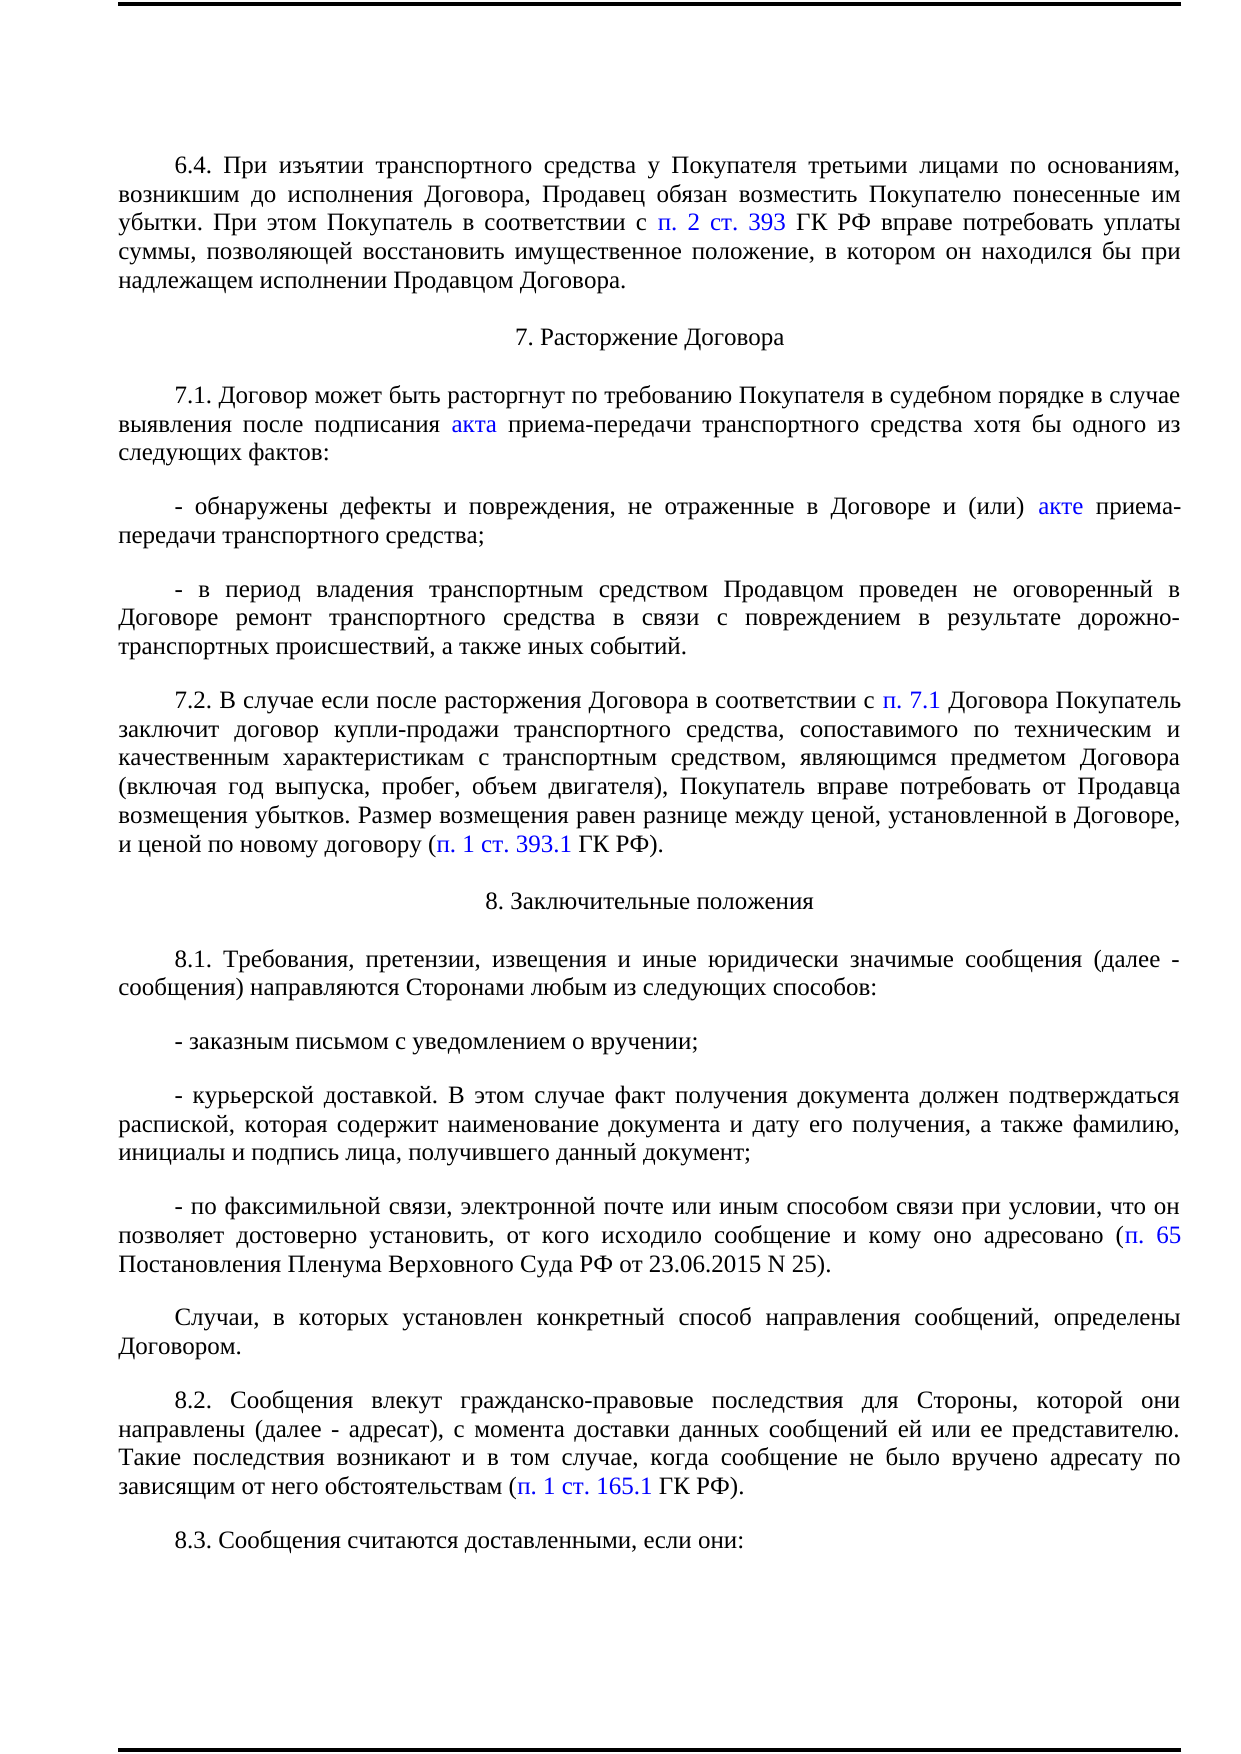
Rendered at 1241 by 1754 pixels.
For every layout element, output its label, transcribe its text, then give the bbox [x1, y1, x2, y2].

text 7.1. Договор может быть расторгнут по требованию Покупателя в судебном порядке в случае выявления после подписания акта приема-передачи транспортного средства хотя бы одного из следующих фактов: [118, 380, 1181, 466]
text 8.3. Сообщения считаются доставленными, если они: [118, 1525, 1181, 1554]
text 8.2. Сообщения влекут гражданско-правовые последствия для Стороны, которой они направлены (далее - адресат), с момента доставки данных сообщений ей или ее представителю. Такие последствия возникают и в том случае, когда сообщение не было вручено адресату по зависящим от него обстоятельствам (п. 1 ст. 165.1 ГК РФ). [118, 1385, 1181, 1500]
text 6.4. При изъятии транспортного средства у Покупателя третьими лицами по основаниям, возникшим до исполнения Договора, Продавец обязан возместить Покупателю понесенные им убытки. При этом Покупатель в соответствии с п. 2 ст. 393 ГК РФ вправе потребовать уплаты суммы, позволяющей восстановить имущественное положение, в котором он находился бы при надлежащем исполнении Продавцом Договора. [118, 150, 1181, 294]
text Случаи, в которых установлен конкретный способ направления сообщений, определены Договором. [118, 1302, 1181, 1360]
text 8. Заключительные положения [118, 886, 1181, 915]
text - обнаружены дефекты и повреждения, не отраженные в Договоре и (или) акте приема-передачи транспортного средства; [118, 491, 1181, 549]
text 7. Расторжение Договора [118, 322, 1181, 351]
text - курьерской доставкой. В этом случае факт получения документа должен подтверждаться распиской, которая содержит наименование документа и дату его получения, а также фамилию, инициалы и подпись лица, получившего данный документ; [118, 1080, 1181, 1166]
text 8.1. Требования, претензии, извещения и иные юридически значимые сообщения (далее - сообщения) направляются Сторонами любым из следующих способов: [118, 944, 1181, 1001]
text - в период владения транспортным средством Продавцом проведен не оговоренный в Договоре ремонт транспортного средства в связи с повреждением в результате дорожно-транспортных происшествий, а также иных событий. [118, 574, 1181, 660]
text 7.2. В случае если после расторжения Договора в соответствии с п. 7.1 Договора Покупатель заключит договор купли-продажи транспортного средства, сопоставимого по техническим и качественным характеристикам с транспортным средством, являющимся предметом Договора (включая год выпуска, пробег, объем двигателя), Покупатель вправе потребовать от Продавца возмещения убытков. Размер возмещения равен разнице между ценой, установленной в Договоре, и ценой по новому договору (п. 1 ст. 393.1 ГК РФ). [118, 685, 1181, 857]
text - по факсимильной связи, электронной почте или иным способом связи при условии, что он позволяет достоверно установить, от кого исходило сообщение и кому оно адресовано (п. 65 Постановления Пленума Верховного Суда РФ от 23.06.2015 N 25). [118, 1191, 1181, 1277]
text - заказным письмом с уведомлением о вручении; [118, 1026, 1181, 1055]
